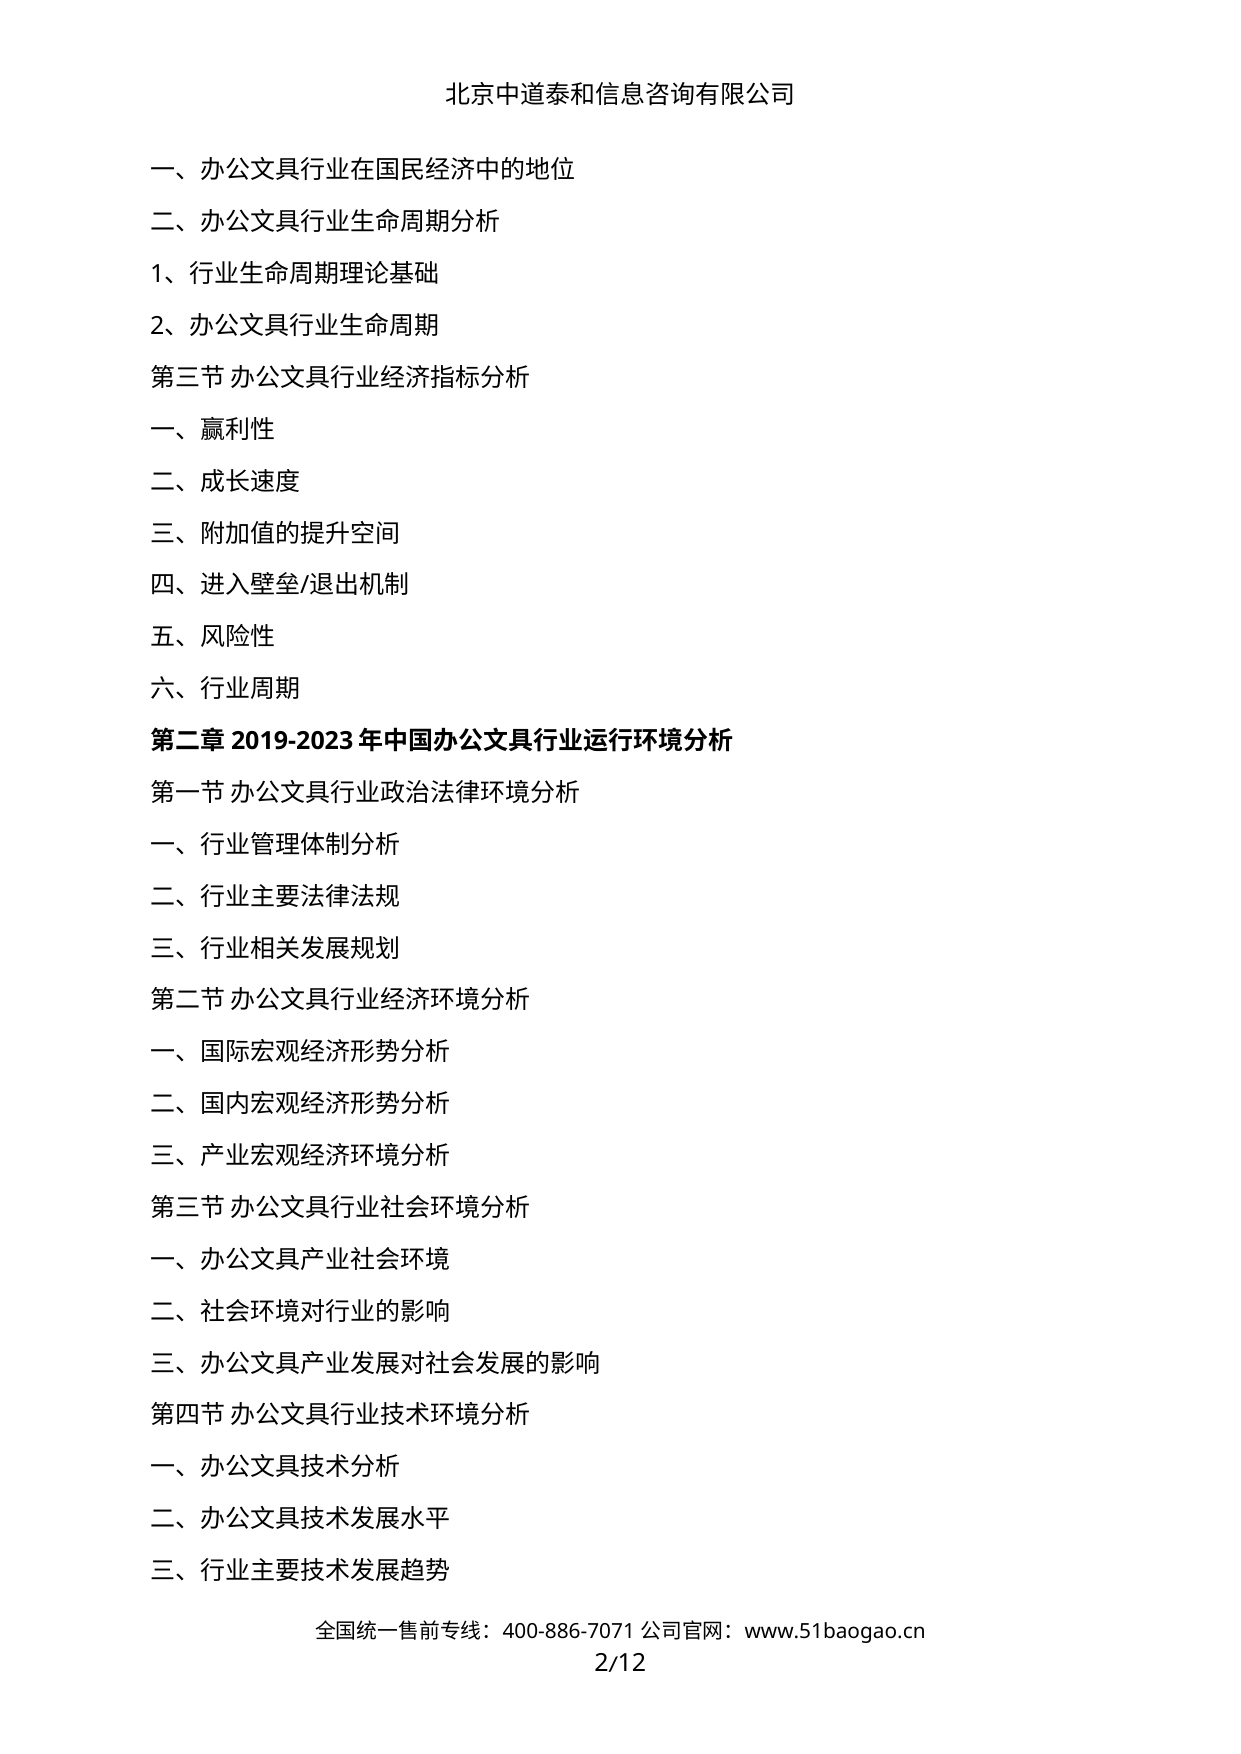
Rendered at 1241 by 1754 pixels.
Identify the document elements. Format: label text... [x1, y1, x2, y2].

text 三、办公文具产业发展对社会发展的影响 [150, 1343, 1090, 1379]
text 三、产业宏观经济环境分析 [150, 1136, 1090, 1172]
text 一、办公文具行业在国民经济中的地位 [150, 150, 1090, 186]
text 一、国际宏观经济形势分析 [150, 1032, 1090, 1068]
text 三、行业相关发展规划 [150, 928, 1090, 964]
text 二、成长速度 [150, 461, 1090, 497]
text 一、赢利性 [150, 409, 1090, 446]
text 二、行业主要法律法规 [150, 876, 1090, 912]
text 三、行业主要技术发展趋势 [150, 1551, 1090, 1587]
text 六、行业周期 [150, 669, 1090, 705]
text 二、办公文具技术发展水平 [150, 1499, 1090, 1535]
text 一、办公文具技术分析 [150, 1447, 1090, 1483]
text 第三节 办公文具行业经济指标分析 [150, 357, 1090, 394]
text 二、办公文具行业生命周期分析 [150, 202, 1090, 238]
text 三、附加值的提升空间 [150, 513, 1090, 549]
text 第二章 2019-2023年中国办公文具行业运行环境分析 [150, 721, 1090, 757]
text 1、行业生命周期理论基础 [150, 254, 1090, 290]
text 第一节 办公文具行业政治法律环境分析 [150, 772, 1090, 809]
text 2、办公文具行业生命周期 [150, 306, 1090, 342]
text 一、行业管理体制分析 [150, 824, 1090, 861]
text 二、国内宏观经济形势分析 [150, 1084, 1090, 1120]
text 第四节 办公文具行业技术环境分析 [150, 1395, 1090, 1431]
text 第二节 办公文具行业经济环境分析 [150, 980, 1090, 1016]
text 第三节 办公文具行业社会环境分析 [150, 1187, 1090, 1224]
text 一、办公文具产业社会环境 [150, 1239, 1090, 1276]
text 二、社会环境对行业的影响 [150, 1291, 1090, 1327]
text 四、进入壁垒/退出机制 [150, 565, 1090, 601]
text 五、风险性 [150, 617, 1090, 653]
